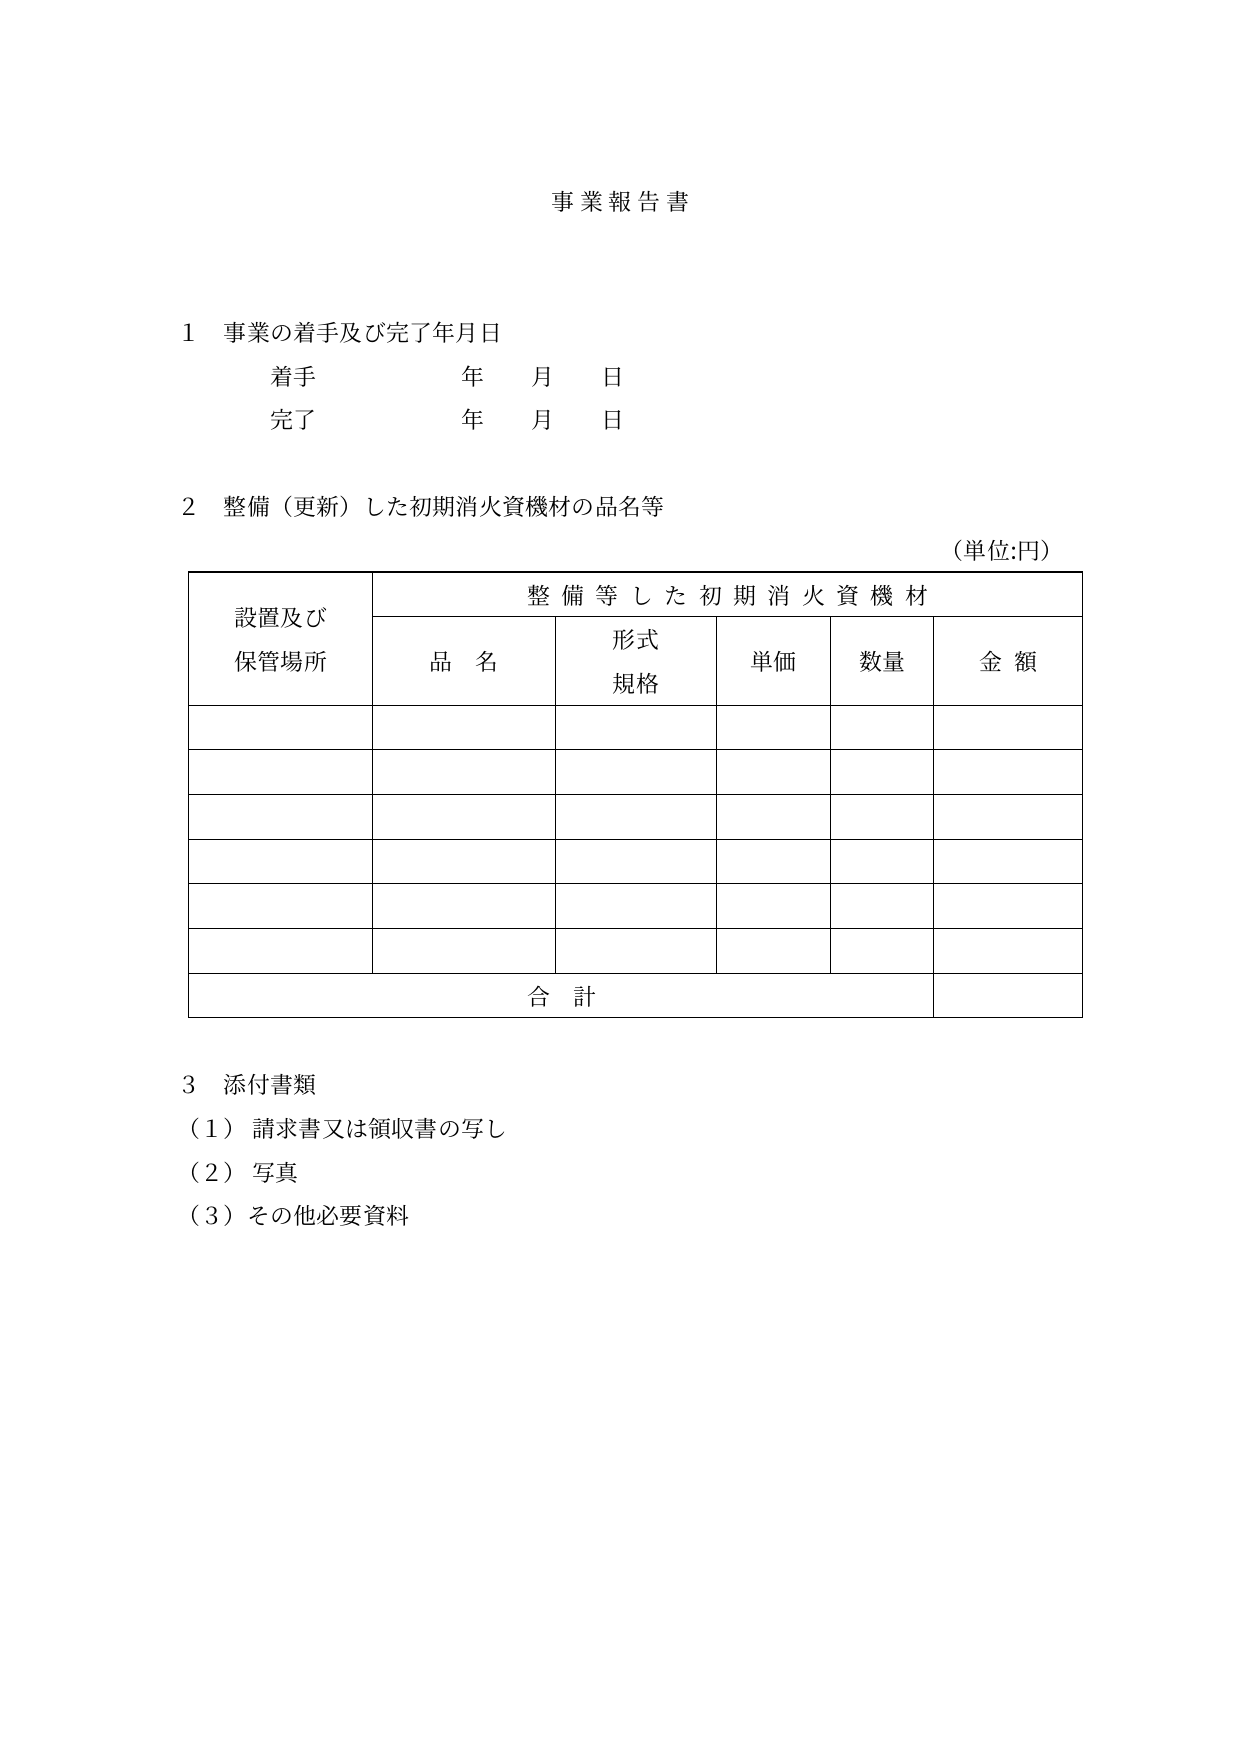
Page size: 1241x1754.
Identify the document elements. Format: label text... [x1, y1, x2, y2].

table_cell [373, 706, 555, 749]
table_cell [934, 750, 1082, 794]
table_cell [934, 974, 1082, 1017]
table_cell [373, 840, 555, 883]
table_cell [717, 706, 830, 749]
list 写真 [177, 1149, 1063, 1193]
table_cell [189, 929, 372, 973]
table_header 整備等した初期消火資機材 [373, 573, 1082, 616]
table_cell [189, 795, 372, 838]
table_cell [373, 929, 555, 973]
table_cell 合計 [189, 974, 933, 1017]
table_cell 数量 [831, 617, 933, 704]
text （単位:円） [177, 528, 1063, 571]
table_cell [556, 929, 716, 973]
text ２ 整備（更新）した初期消火資機材の品名等 [177, 484, 1063, 528]
table_cell [831, 750, 933, 794]
table_cell [831, 884, 933, 928]
table_header 設置及び 保管場所 [189, 573, 372, 704]
text 着手 年 月 日 [177, 353, 1063, 397]
table_cell [373, 884, 555, 928]
table_cell [831, 795, 933, 838]
table_cell [934, 884, 1082, 928]
table_cell [831, 840, 933, 883]
table_cell 金額 [934, 617, 1082, 704]
table_cell 品名 [373, 617, 555, 704]
table_cell 単価 [717, 617, 830, 704]
table_cell [189, 706, 372, 749]
table_cell [831, 929, 933, 973]
table_cell [831, 706, 933, 749]
table_cell [373, 750, 555, 794]
table_cell [556, 884, 716, 928]
table_cell [189, 840, 372, 883]
text ３ 添付書類 [177, 1062, 1063, 1106]
list 請求書又は領収書の写し [177, 1106, 1063, 1149]
table_cell 形式 規格 [556, 617, 716, 704]
table_cell [934, 840, 1082, 883]
table_cell [556, 840, 716, 883]
text （３）その他必要資料 [177, 1193, 1063, 1237]
text 事業報告書 [177, 179, 1063, 222]
table_cell [189, 884, 372, 928]
table_cell [556, 706, 716, 749]
table_cell [717, 884, 830, 928]
text １ 事業の着手及び完了年月日 [177, 309, 1063, 353]
table_cell [373, 795, 555, 838]
table_cell [717, 840, 830, 883]
table_cell [717, 750, 830, 794]
table_cell [934, 706, 1082, 749]
table_cell [717, 795, 830, 838]
table_cell [717, 929, 830, 973]
table_cell [934, 795, 1082, 838]
table_cell [189, 750, 372, 794]
table_cell [556, 750, 716, 794]
text 完了 年 月 日 [177, 397, 1063, 441]
table_cell [556, 795, 716, 838]
table_cell [934, 929, 1082, 973]
